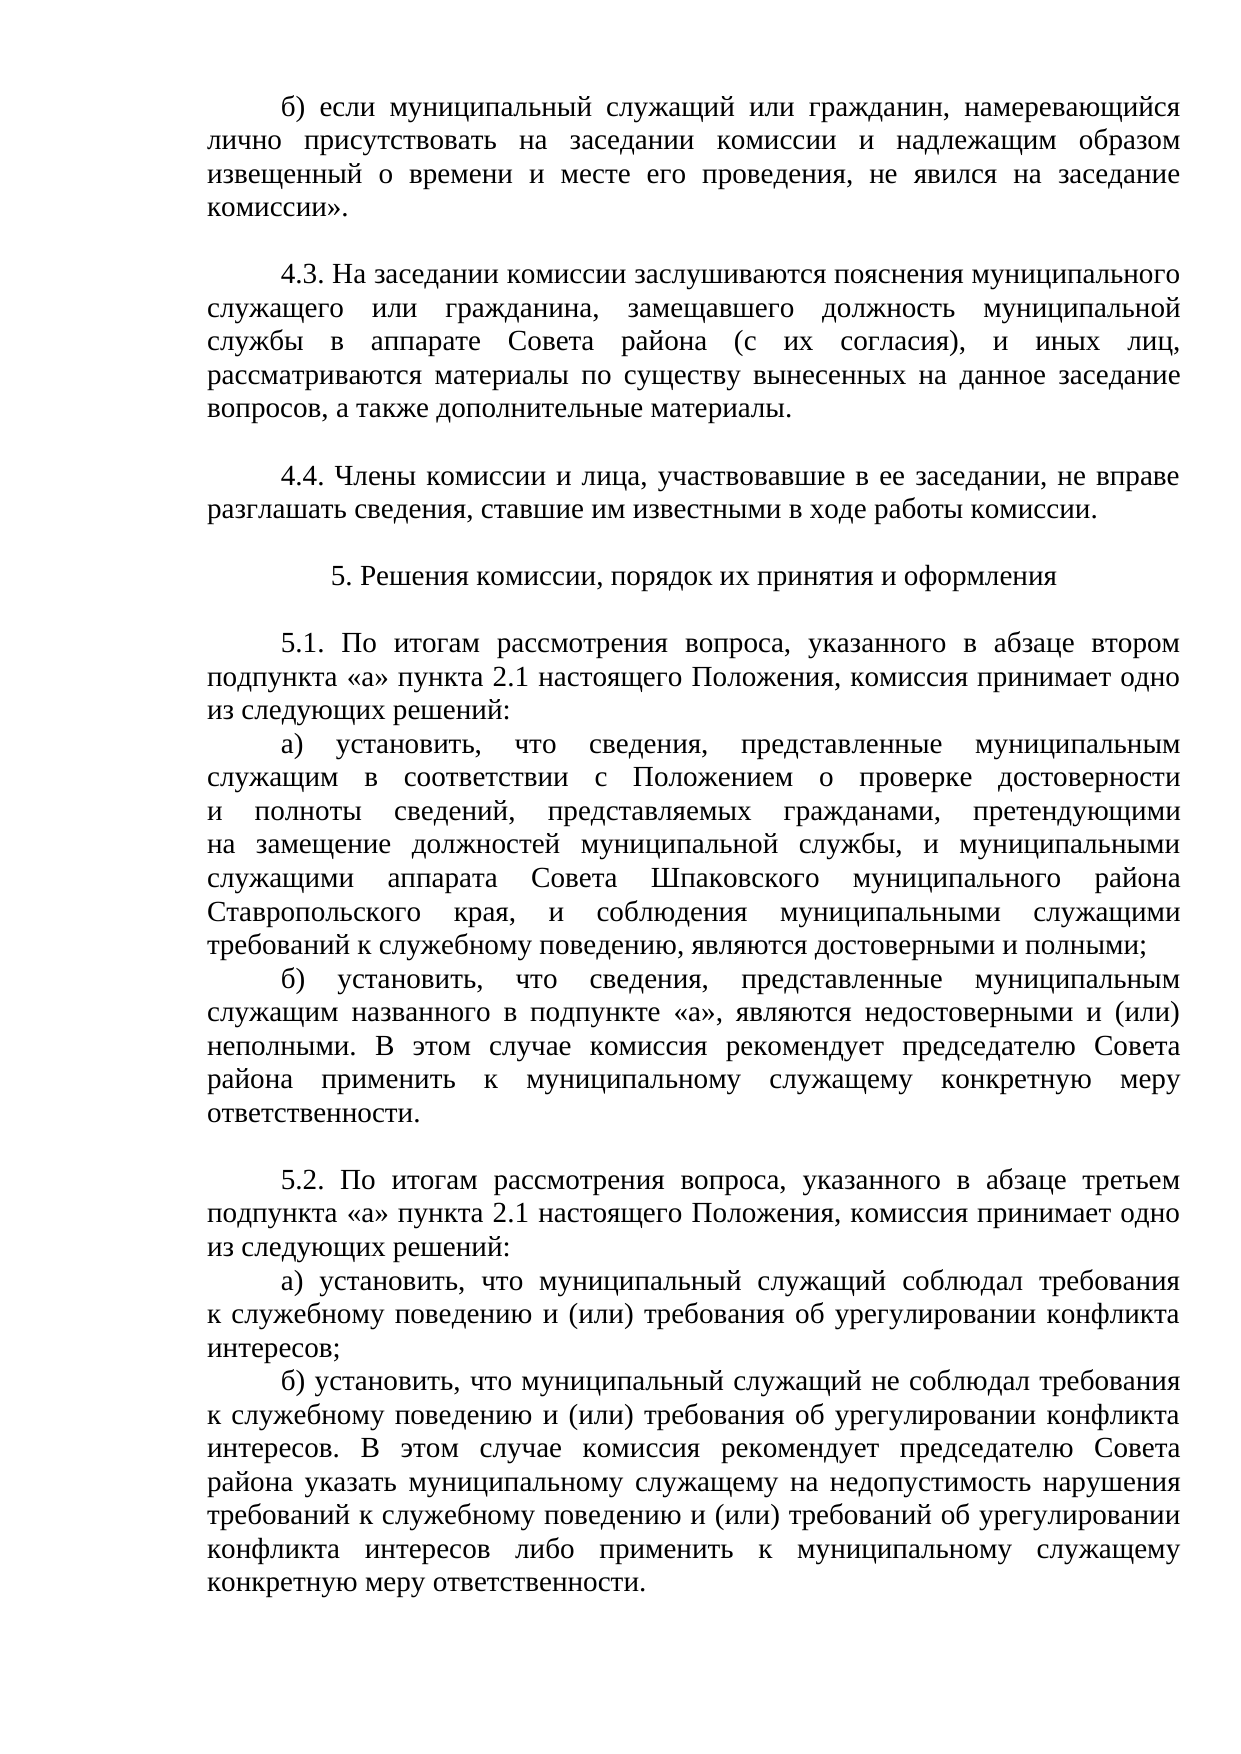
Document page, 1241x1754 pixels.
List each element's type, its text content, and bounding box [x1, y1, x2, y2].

text б) установить, что муниципальный служащий не соблюдал требования к служебному поведению и (или) требования об урегулировании конфликта интересов. В этом случае комиссия рекомендует председателю Совета района указать муниципальному служащему на недопустимость нарушения требований к служебному поведению и (или) требований об урегулировании конфликта интересов либо применить к муниципальному служащему конкретную меру ответственности. [207, 1363, 1181, 1598]
text 5.1. По итогам рассмотрения вопроса, указанного в абзаце втором подпункта «а» пункта 2.1 настоящего Положения, комиссия принимает одно из следующих решений: [207, 625, 1181, 726]
text 4.3. На заседании комиссии заслушиваются пояснения муниципального служащего или гражданина, замещавшего должность муниципальной службы в аппарате Совета района (с их согласия), и иных лиц, рассматриваются материалы по существу вынесенных на данное заседание вопросов, а также дополнительные материалы. [207, 256, 1181, 424]
text а) установить, что сведения, представленные муниципальным служащим в соответствии с Положением о проверке достоверности и полноты сведений, представляемых гражданами, претендующими на замещение должностей муниципальной службы, и муниципальными служащими аппарата Совета Шпаковского муниципального района Ставропольского края, и соблюдения муниципальными служащими требований к служебному поведению, являются достоверными и полными; [207, 726, 1181, 961]
text 4.4. Члены комиссии и лица, участвовавшие в ее заседании, не вправе разглашать сведения, ставшие им известными в ходе работы комиссии. [207, 458, 1181, 525]
text 5. Решения комиссии, порядок их принятия и оформления [207, 558, 1181, 592]
text а) установить, что муниципальный служащий соблюдал требования к служебному поведению и (или) требования об урегулировании конфликта интересов; [207, 1263, 1181, 1363]
text б) если муниципальный служащий или гражданин, намеревающийся лично присутствовать на заседании комиссии и надлежащим образом извещенный о времени и месте его проведения, не явился на заседание комиссии». [207, 89, 1181, 223]
text б) установить, что сведения, представленные муниципальным служащим названного в подпункте «а», являются недостоверными и (или) неполными. В этом случае комиссия рекомендует председателю Совета района применить к муниципальному служащему конкретную меру ответственности. [207, 961, 1181, 1128]
text 5.2. По итогам рассмотрения вопроса, указанного в абзаце третьем подпункта «а» пункта 2.1 настоящего Положения, комиссия принимает одно из следующих решений: [207, 1162, 1181, 1263]
